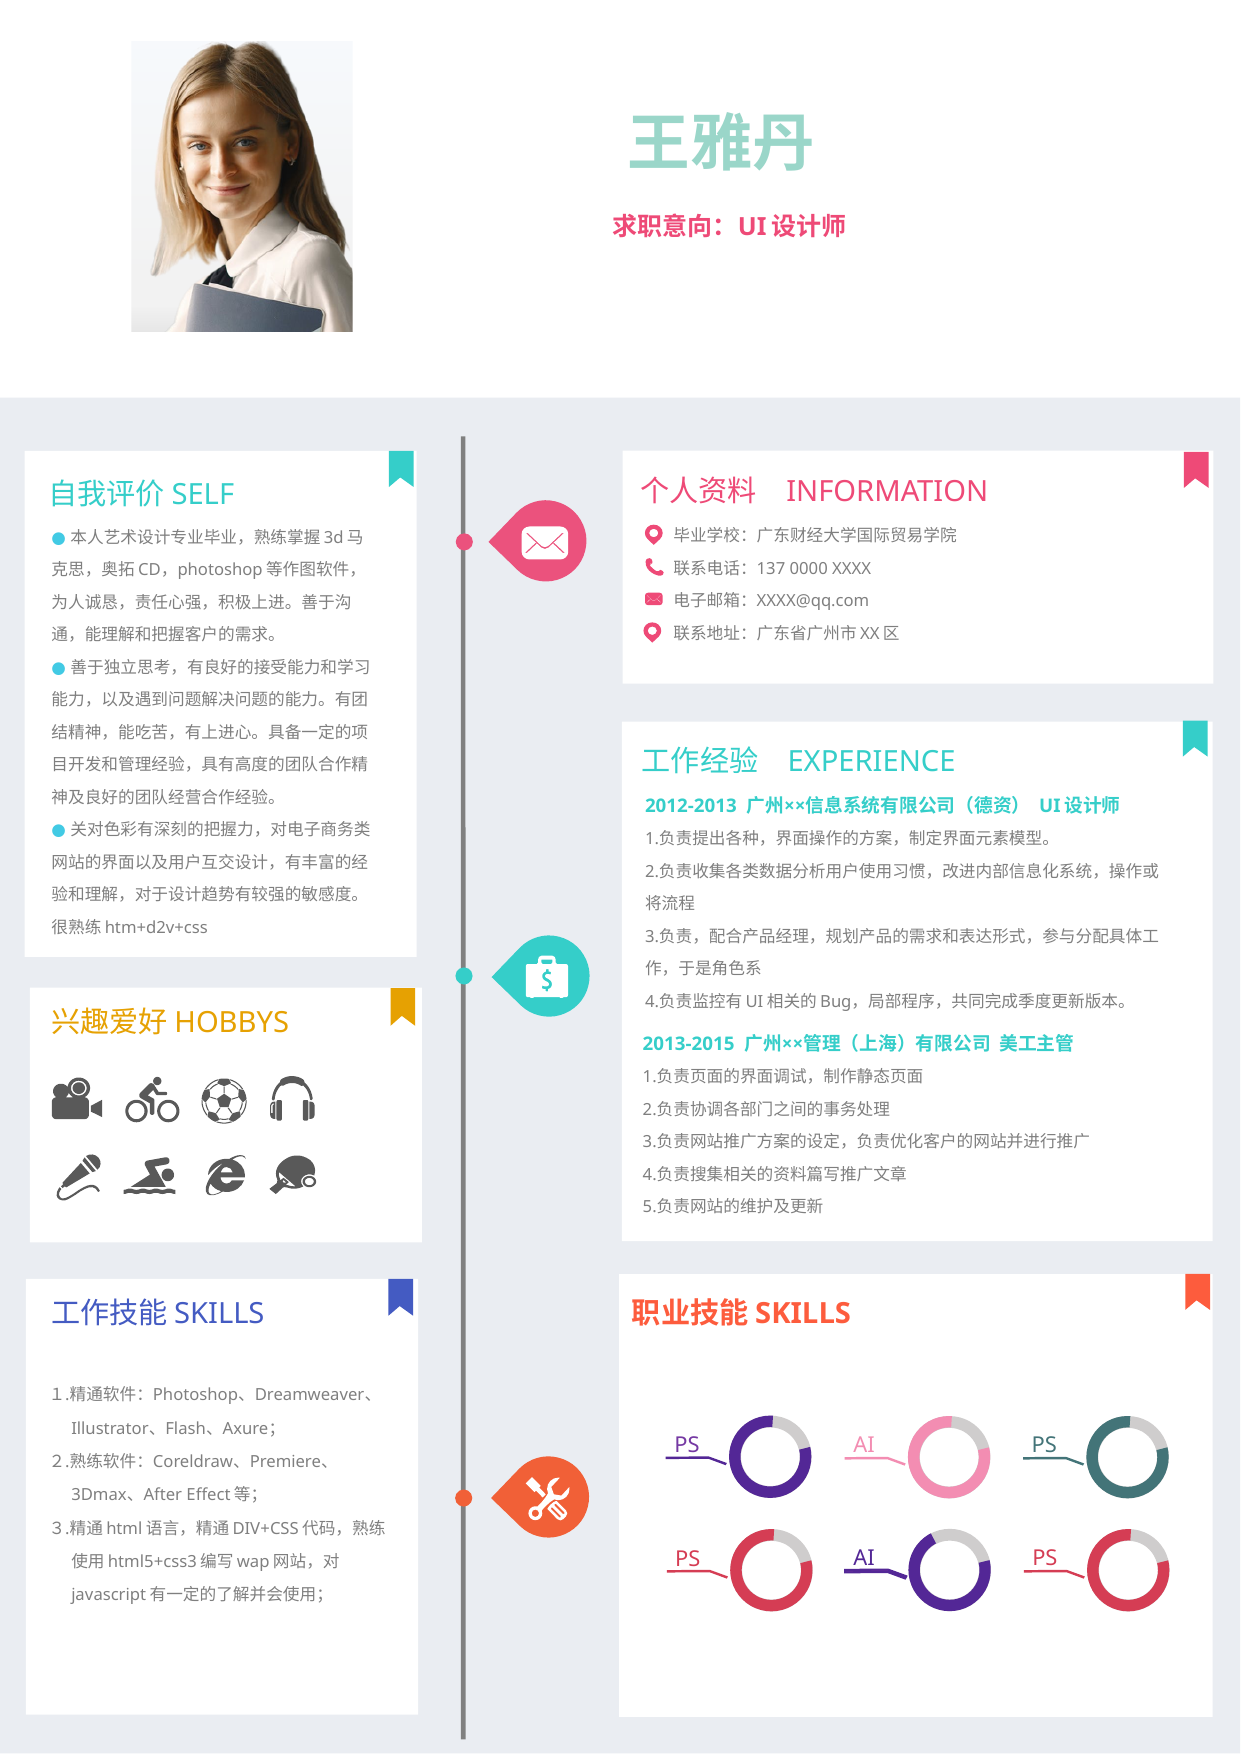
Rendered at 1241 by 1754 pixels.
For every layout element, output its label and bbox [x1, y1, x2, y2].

picture [131, 41, 353, 332]
